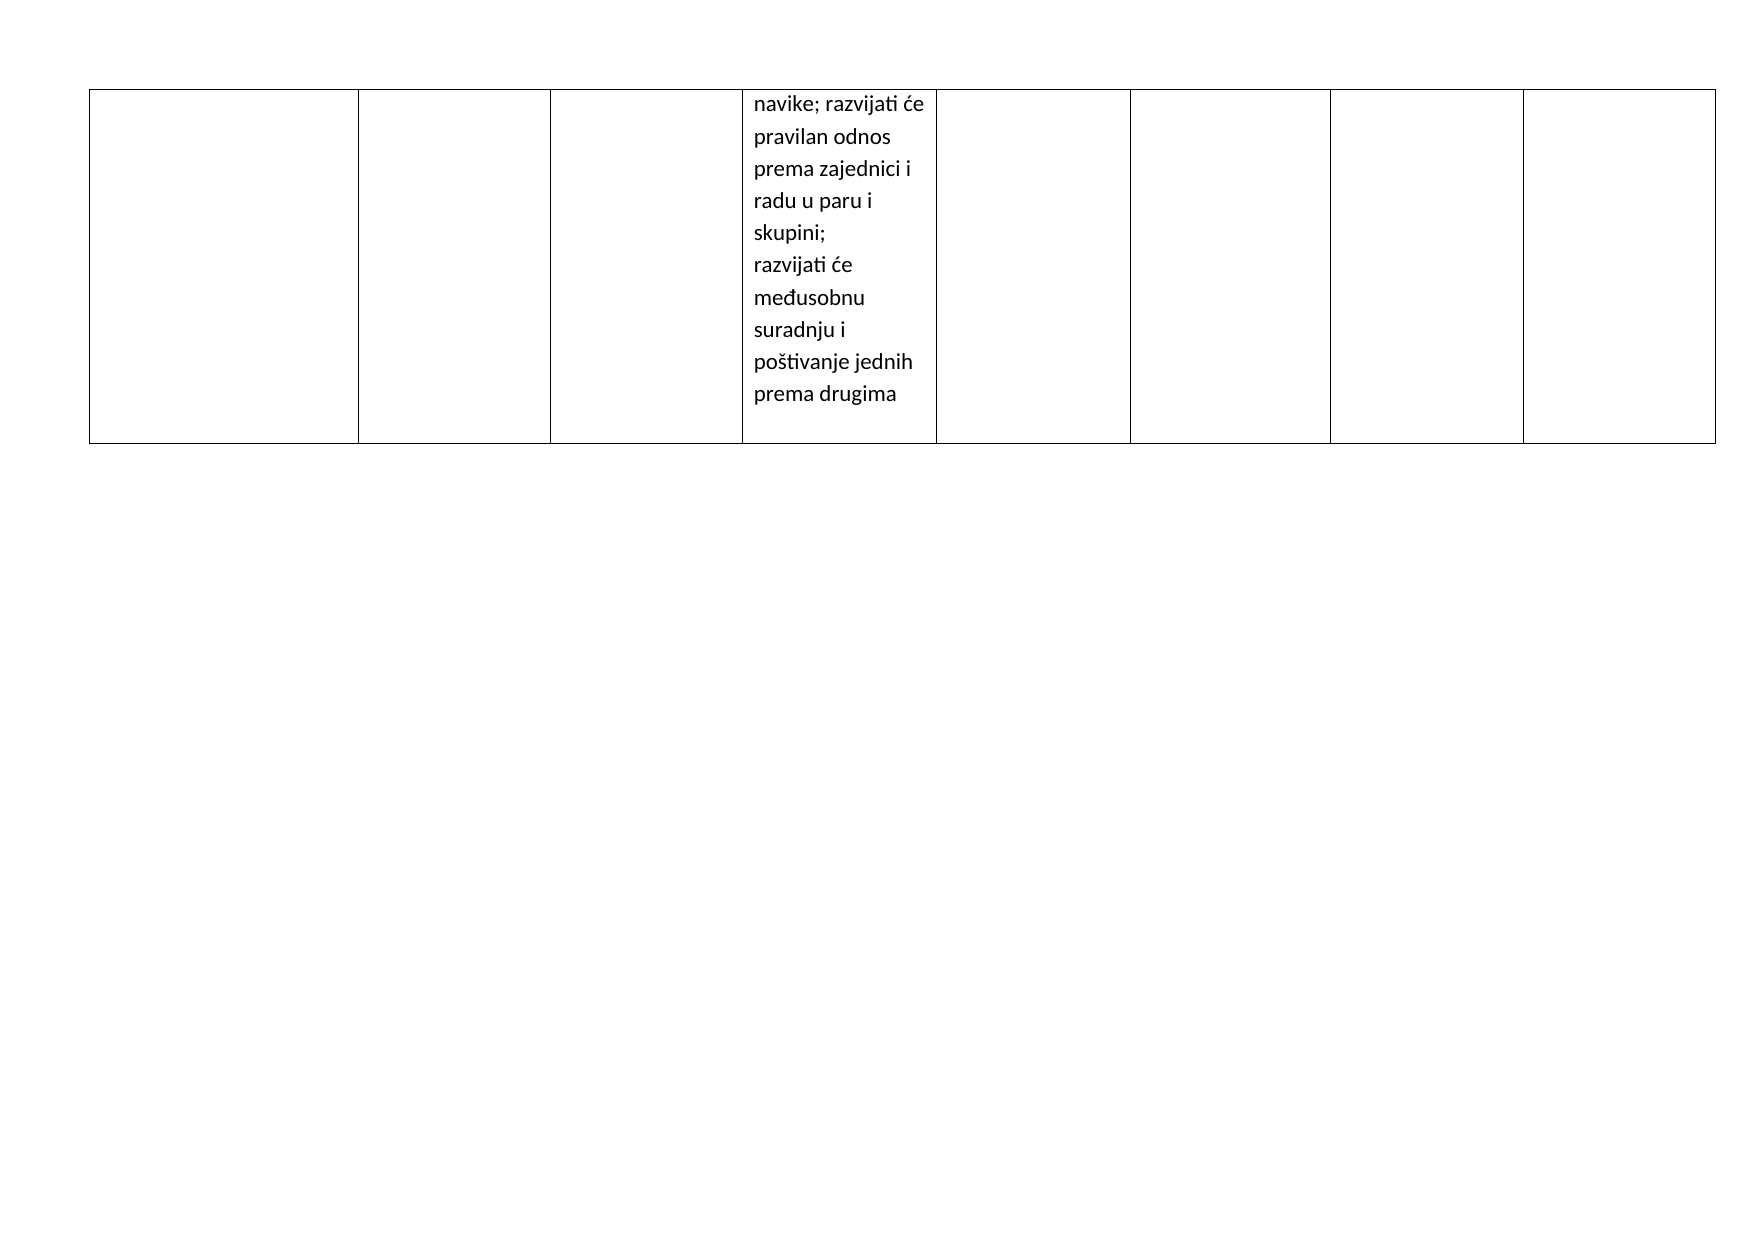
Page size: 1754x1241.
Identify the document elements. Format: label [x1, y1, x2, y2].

table_cell [359, 90, 550, 443]
table_cell [937, 90, 1130, 443]
table_cell [743, 90, 936, 443]
table_cell [1131, 90, 1330, 443]
table_cell [1524, 90, 1715, 443]
table_cell [1331, 90, 1523, 443]
table_cell [551, 90, 742, 443]
table_cell [90, 90, 358, 443]
